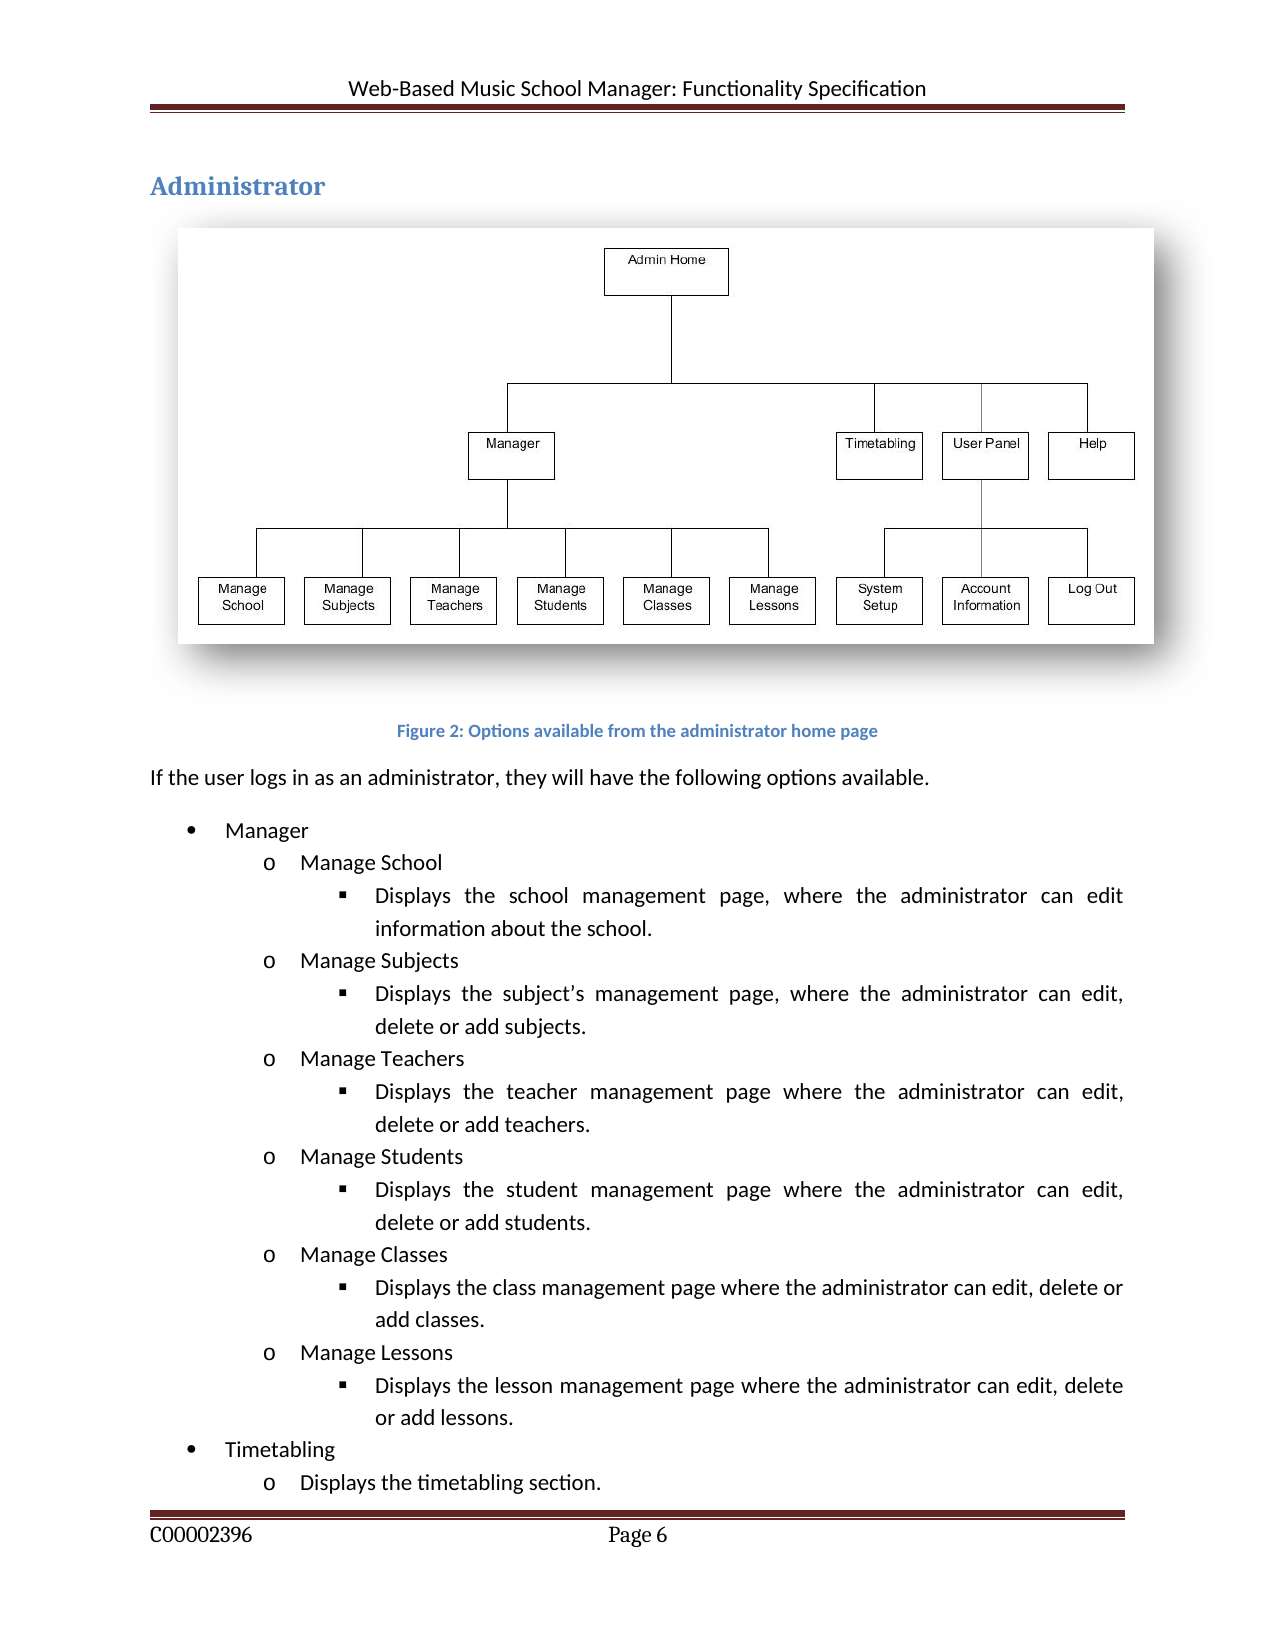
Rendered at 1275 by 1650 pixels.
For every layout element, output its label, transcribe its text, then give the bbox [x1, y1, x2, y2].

picture [178, 228, 1154, 644]
list Displays the timetabling section. [262, 1468, 1125, 1497]
list Manage School [262, 848, 1125, 877]
list Displays the school management page, where the administrator can edit information about the school. [337, 882, 1125, 942]
list Manage Students [262, 1142, 1125, 1171]
list Manage Lessons [262, 1338, 1125, 1367]
list Timetabling [187, 1436, 1125, 1464]
list Manager [187, 816, 1125, 844]
list Manage Subjects [262, 946, 1125, 975]
text If the user logs in as an administrator, they will have the following options available. [150, 763, 1125, 791]
list Manage Classes [262, 1240, 1125, 1269]
list Displays the teacher management page where the administrator can edit, delete or add teachers. [337, 1077, 1125, 1138]
list Displays the class management page where the administrator can edit, delete or add classes. [337, 1273, 1125, 1333]
list Displays the subject’s management page, where the administrator can edit, delete or add subjects. [337, 979, 1125, 1040]
subtitle Administrator [150, 171, 1125, 202]
list Displays the lesson management page where the administrator can edit, delete or add lessons. [337, 1371, 1125, 1431]
list Manage Teachers [262, 1044, 1125, 1073]
list Displays the student management page where the administrator can edit, delete or add students. [337, 1175, 1125, 1236]
